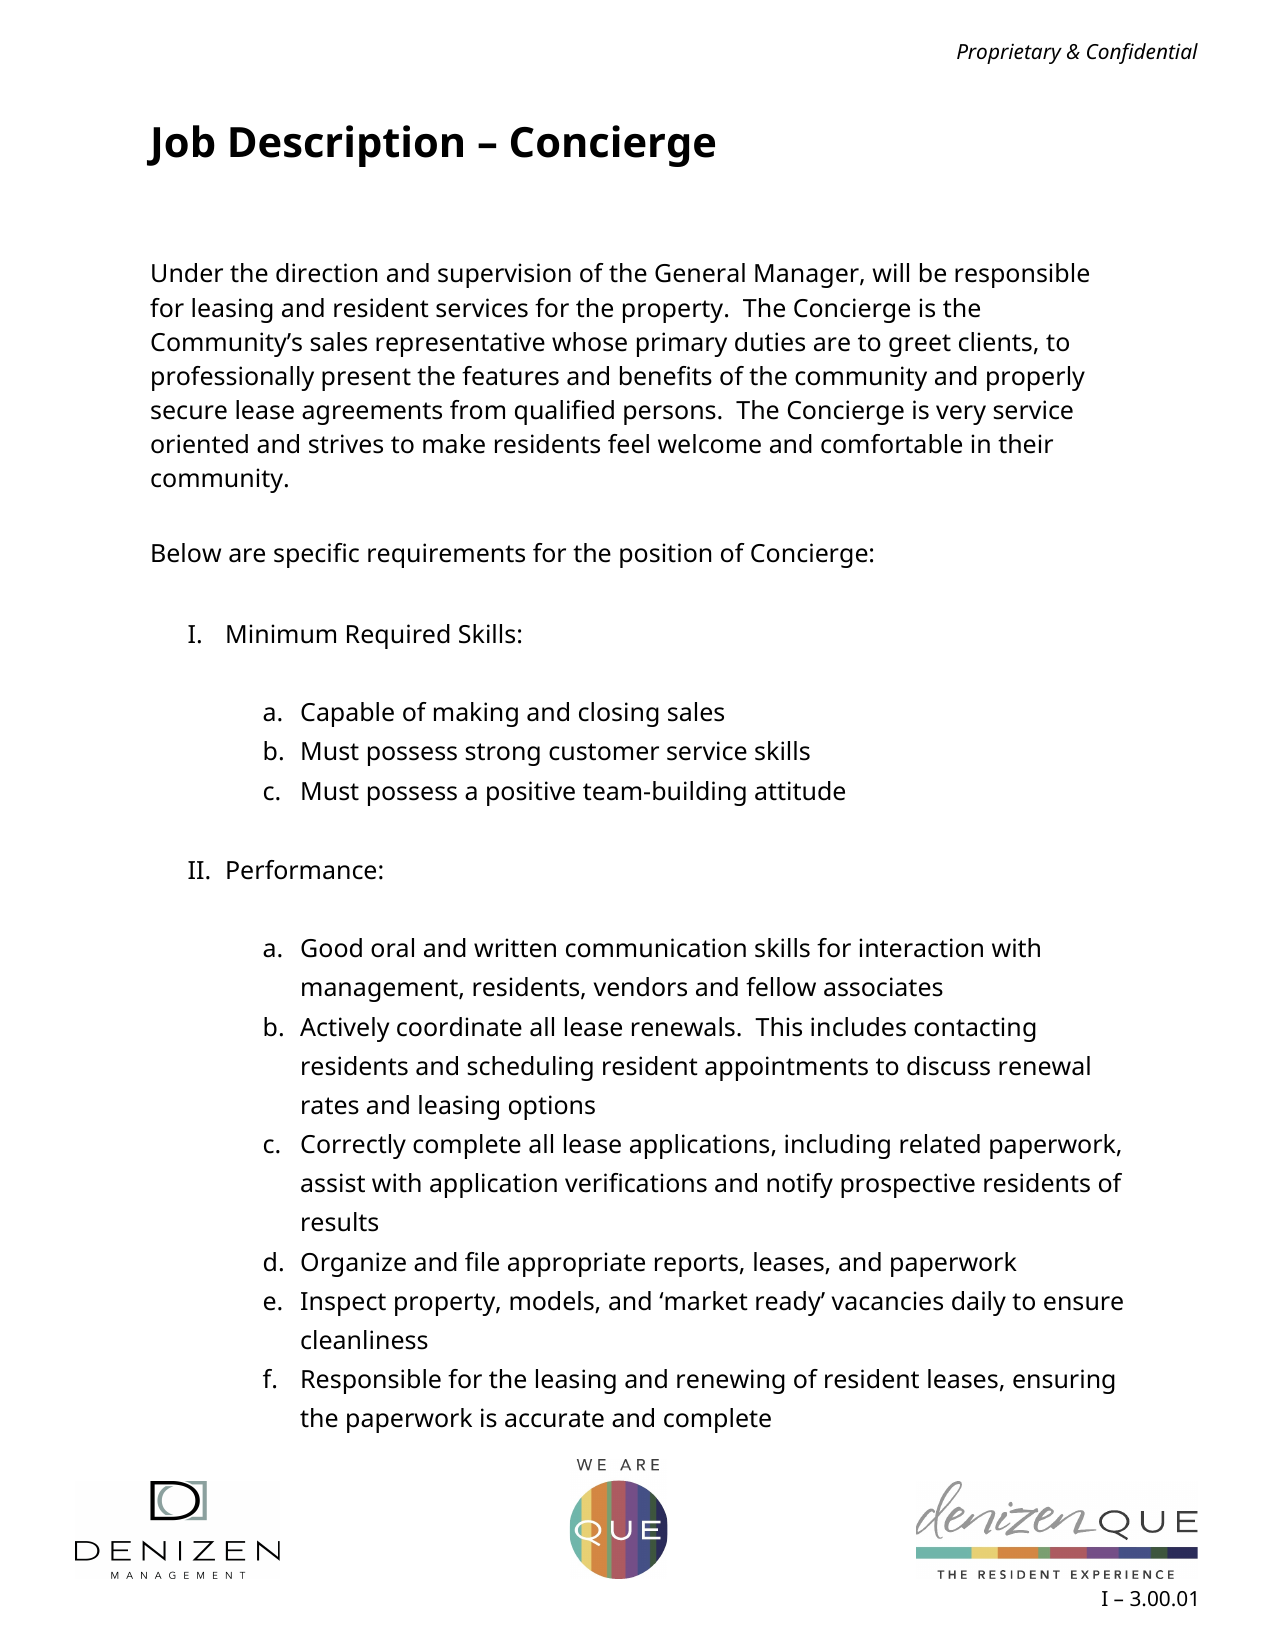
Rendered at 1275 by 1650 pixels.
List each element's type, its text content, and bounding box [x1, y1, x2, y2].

picture [916, 1481, 1198, 1579]
list Correctly complete all lease applications, including related paperwork, assist with application verifications and notify prospective residents of results [262, 1127, 1125, 1239]
list Responsible for the leasing and renewing of resident leases, ensuring the paperwork is accurate and complete [262, 1362, 1125, 1435]
list Capable of making and closing sales [262, 695, 1125, 729]
text Job Description – Concierge [150, 112, 1125, 169]
list Performance: [187, 853, 1125, 887]
list Actively coordinate all lease renewals. This includes contacting residents and scheduling resident appointments to discuss renewal rates and leasing options [262, 1009, 1125, 1122]
list Organize and file appropriate reports, leases, and paperwork [262, 1244, 1125, 1278]
picture [75, 1481, 280, 1579]
picture [569, 1459, 668, 1579]
list Inspect property, models, and ‘market ready’ vacancies daily to ensure cleanliness [262, 1283, 1125, 1357]
text Under the direction and supervision of the General Manager, will be responsible for leasing and resident services for the property. The Concierge is the Community’s sales representative whose primary duties are to greet clients, to professionally present the features and benefits of the community and properly secure lease agreements from qualified persons. The Concierge is very service oriented and strives to make residents feel welcome and comfortable in their community. [150, 256, 1125, 494]
list Good oral and written communication skills for interaction with management, residents, vendors and fellow associates [262, 931, 1125, 1004]
list Must possess a positive team-building attitude [262, 773, 1125, 807]
text Below are specific requirements for the position of Concierge: [150, 536, 1125, 570]
list Minimum Required Skills: [187, 616, 1125, 651]
list Must possess strong customer service skills [262, 734, 1125, 768]
